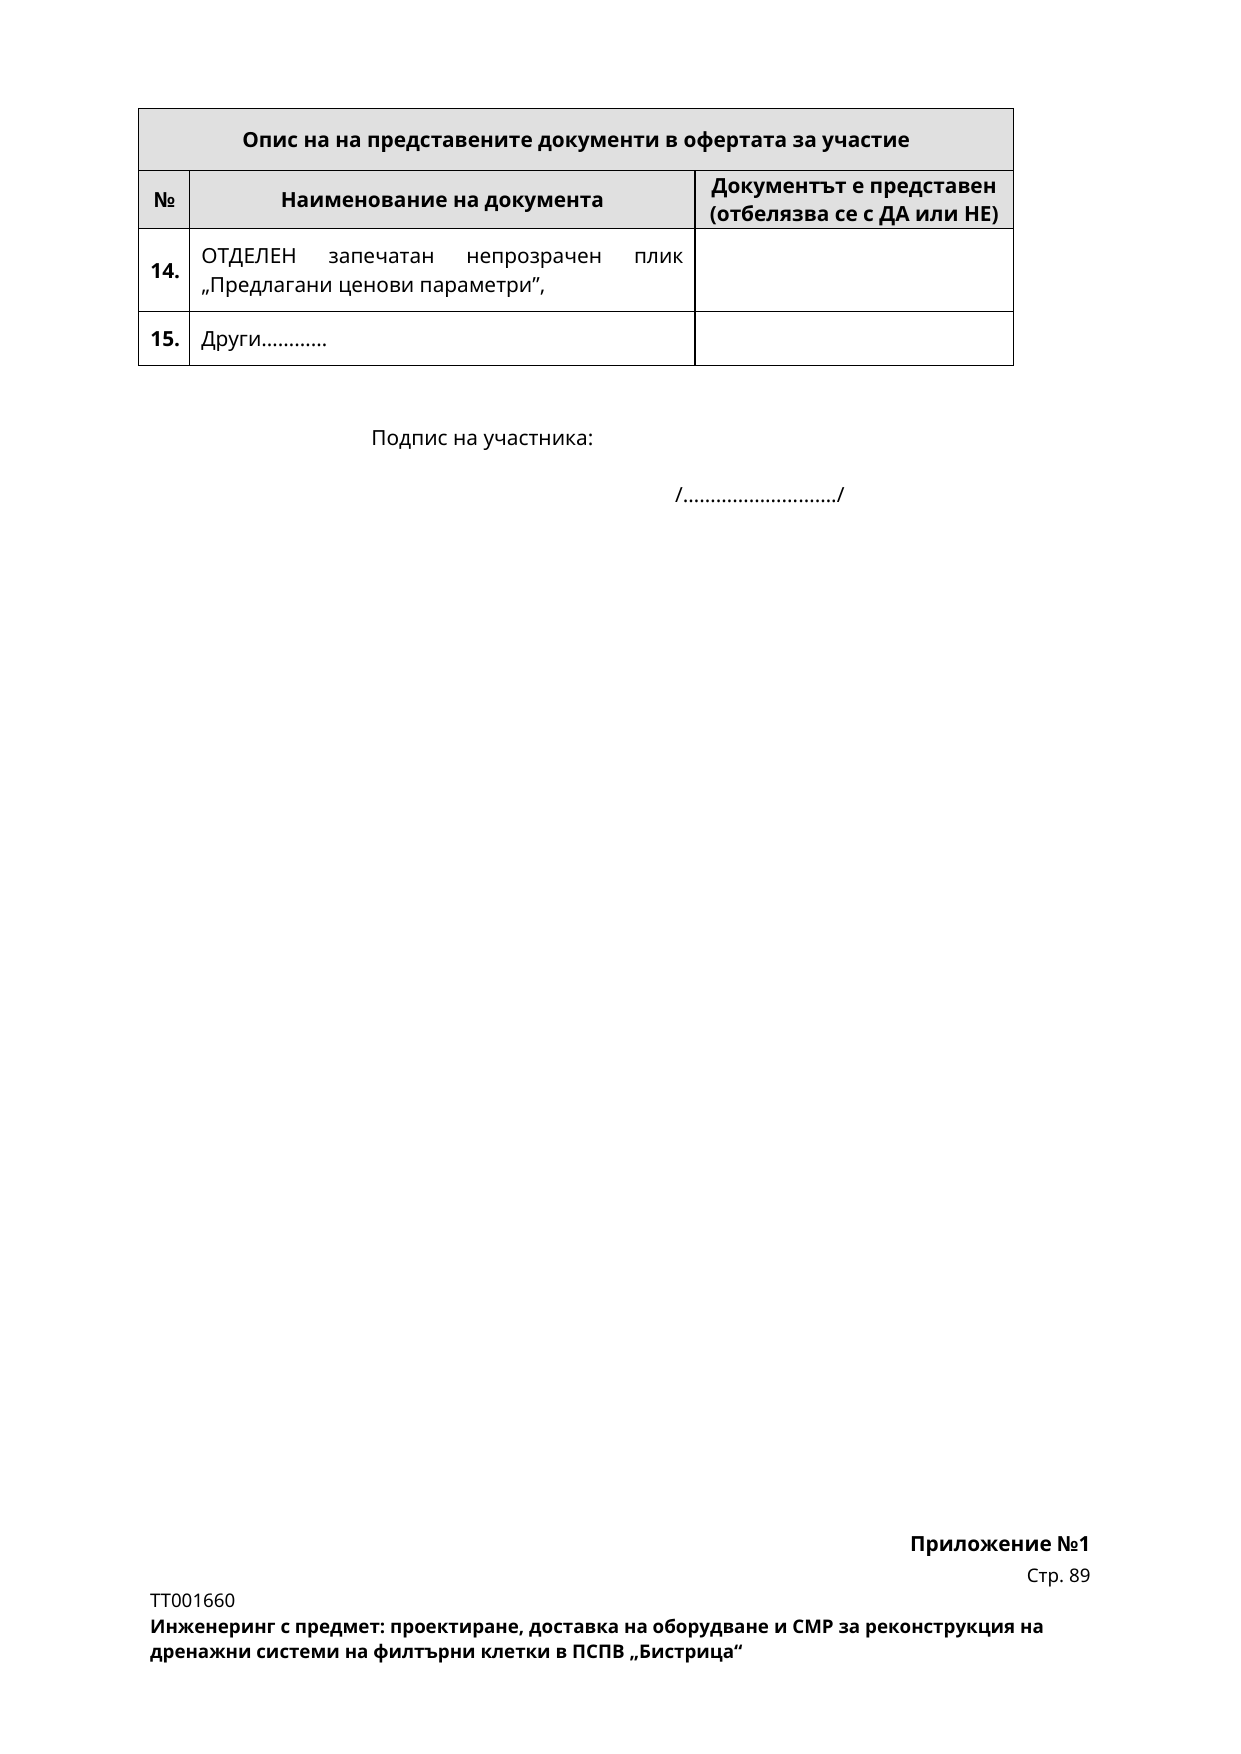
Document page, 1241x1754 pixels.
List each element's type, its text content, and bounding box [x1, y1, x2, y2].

text Приложение №1 [150, 1529, 1090, 1558]
text Подпис на участника: [297, 423, 1096, 452]
table_header Опис на на представените документи в офертата за участие [139, 109, 1013, 170]
table_cell [696, 312, 1013, 365]
table_cell [139, 229, 189, 311]
table_cell ОТДЕЛЕН запечатан непрозрачен плик „Предлагани ценови параметри”, [190, 229, 694, 311]
table_cell [139, 312, 189, 365]
table_cell [696, 229, 1013, 311]
table_cell Други………… [190, 312, 694, 365]
table_cell № [139, 171, 189, 228]
table_cell Наименование на документа [190, 171, 694, 228]
text /………………………./ [675, 480, 1096, 509]
table_cell Документът е представен (отбелязва се с ДА или НЕ) [696, 171, 1013, 228]
